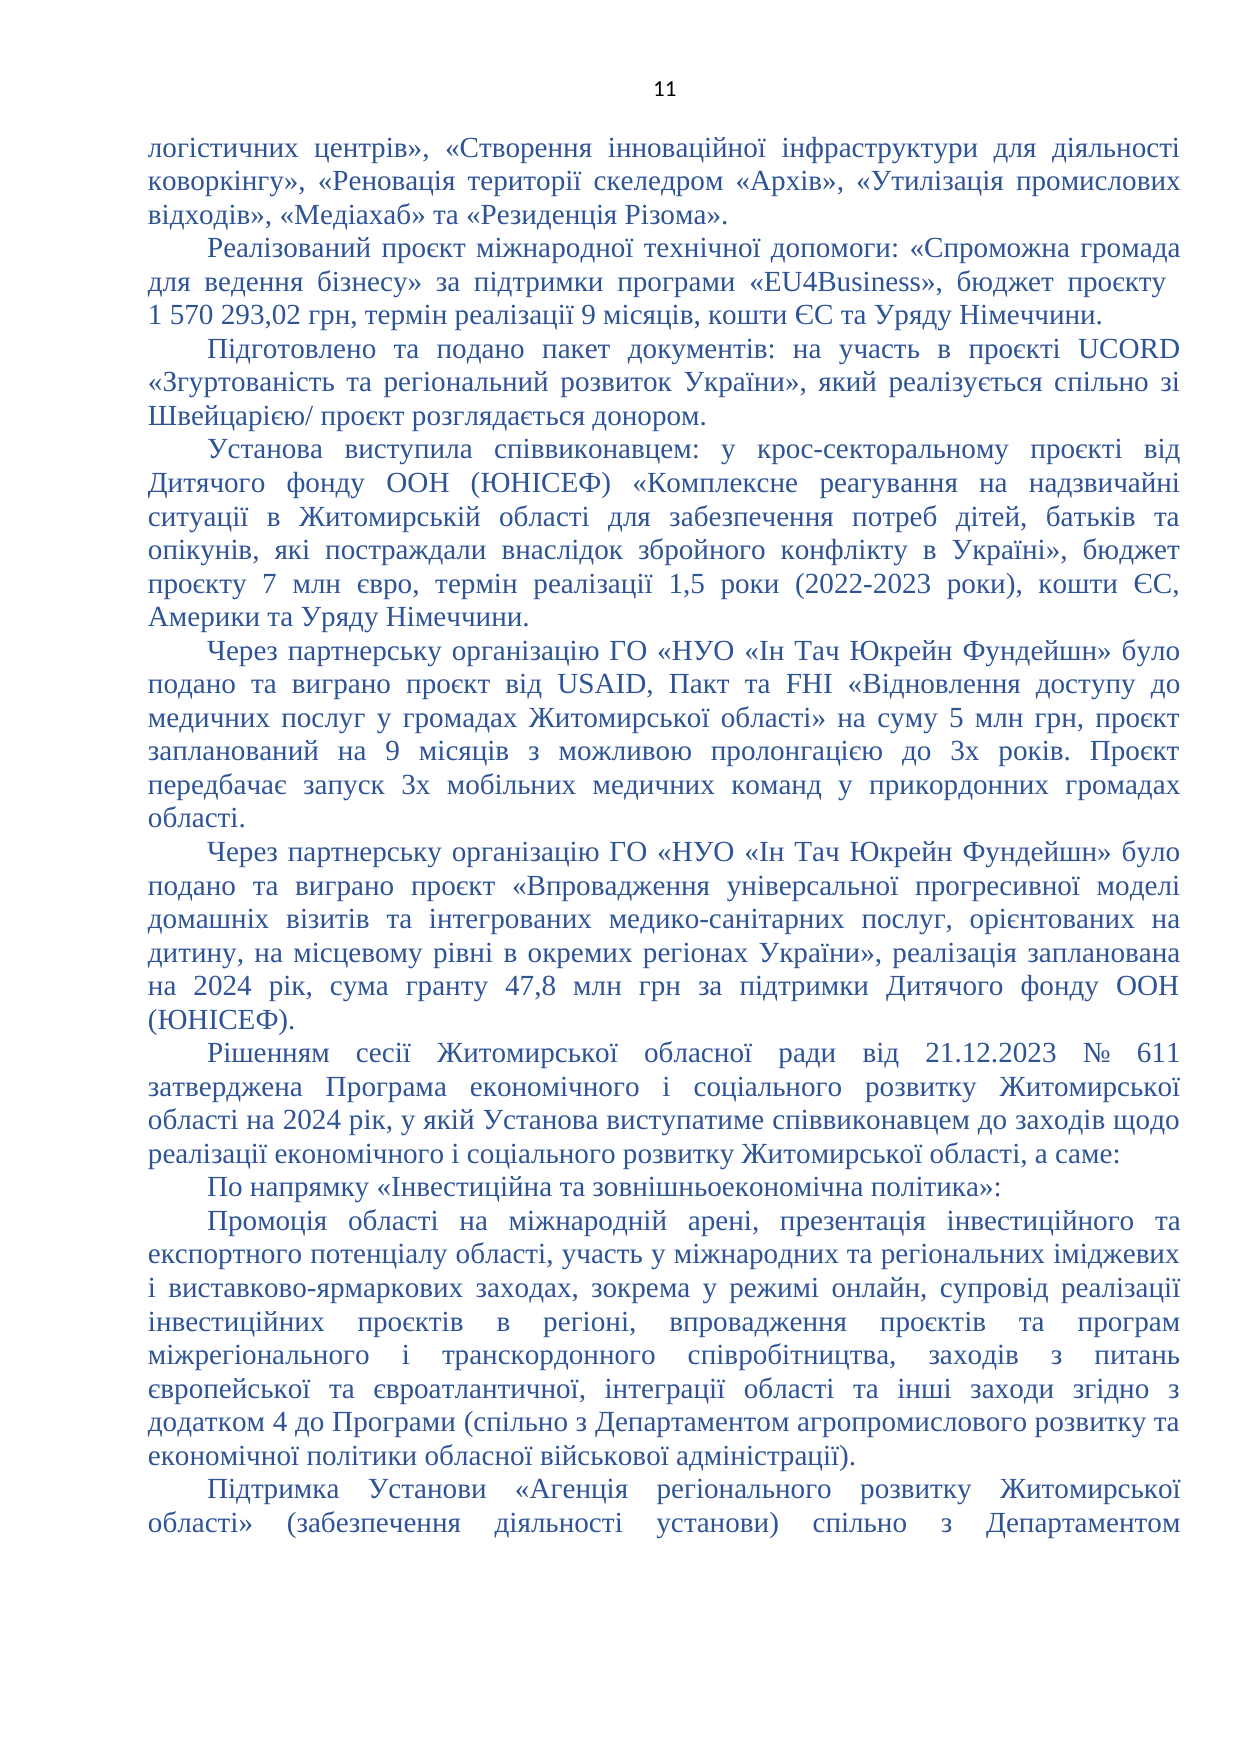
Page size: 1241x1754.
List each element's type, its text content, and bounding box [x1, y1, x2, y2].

text Рішенням сесії Житомирської обласної ради від 21.12.2023 № 611 затверджена Програма економічного і соціального розвитку Житомирської області на 2024 рік, у якій Установа виступатиме співвиконавцем до заходів щодо реалізації економічного і соціального розвитку Житомирської області, а саме: [148, 1035, 1181, 1169]
text Через партнерську організацію ГО «НУО «Ін Тач Юкрейн Фундейшн» було подано та виграно проєкт від USAID, Пакт та FHI «Відновлення доступу до медичних послуг у громадах Житомирської області» на суму 5 млн грн, проєкт запланований на 9 місяців з можливою пролонгацією до 3х років. Проєкт передбачає запуск 3х мобільних медичних команд у прикордонних громадах області. [148, 633, 1181, 834]
text Установа виступила співвиконавцем: у крос-секторальному проєкті від Дитячого фонду ООН (ЮНІСЕФ) «Комплексне реагування на надзвичайні ситуації в Житомирській області для забезпечення потреб дітей, батьків та опікунів, які постраждали внаслідок збройного конфлікту в Україні», бюджет проєкту 7 млн євро, термін реалізації 1,5 роки (2022-2023 роки), кошти ЄС, Америки та Уряду Німеччини. [148, 432, 1181, 633]
text Через партнерську організацію ГО «НУО «Ін Тач Юкрейн Фундейшн» було подано та виграно проєкт «Впровадження універсальної прогресивної моделі домашніх візитів та інтегрованих медико-санітарних послуг, орієнтованих на дитину, на місцевому рівні в окремих регіонах України», реалізація запланована на 2024 рік, сума гранту 47,8 млн грн за підтримки Дитячого фонду ООН (ЮНІСЕФ). [148, 834, 1181, 1035]
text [148, 1471, 1181, 1538]
text По напрямку «Інвестиційна та зовнішньоекономічна політика»: [148, 1169, 1181, 1203]
text Реалізований проєкт міжнародної технічної допомоги: «Спроможна громада для ведення бізнесу» за підтримки програми «EU4Business», бюджет проєкту 1 570 293,02 грн, термін реалізації 9 місяців, кошти ЄС та Уряду Німеччини. [148, 230, 1181, 331]
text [148, 130, 1181, 230]
text Промоція області на міжнародній арені, презентація інвестиційного та експортного потенціалу області, участь у міжнародних та регіональних іміджевих і виставково-ярмаркових заходах, зокрема у режимі онлайн, супровід реалізації інвестиційних проєктів в регіоні, впровадження проєктів та програм міжрегіонального і транскордонного співробітництва, заходів з питань європейської та євроатлантичної, інтеграції області та інші заходи згідно з додатком 4 до Програми (спільно з Департаментом агропромислового розвитку та економічної політики обласної військової адміністрації). [148, 1203, 1181, 1471]
text Підготовлено та подано пакет документів: на участь в проєкті UCORD «Згуртованість та регіональний розвиток України», який реалізується спільно зі Швейцарією/ проєкт розглядається донором. [148, 331, 1181, 432]
